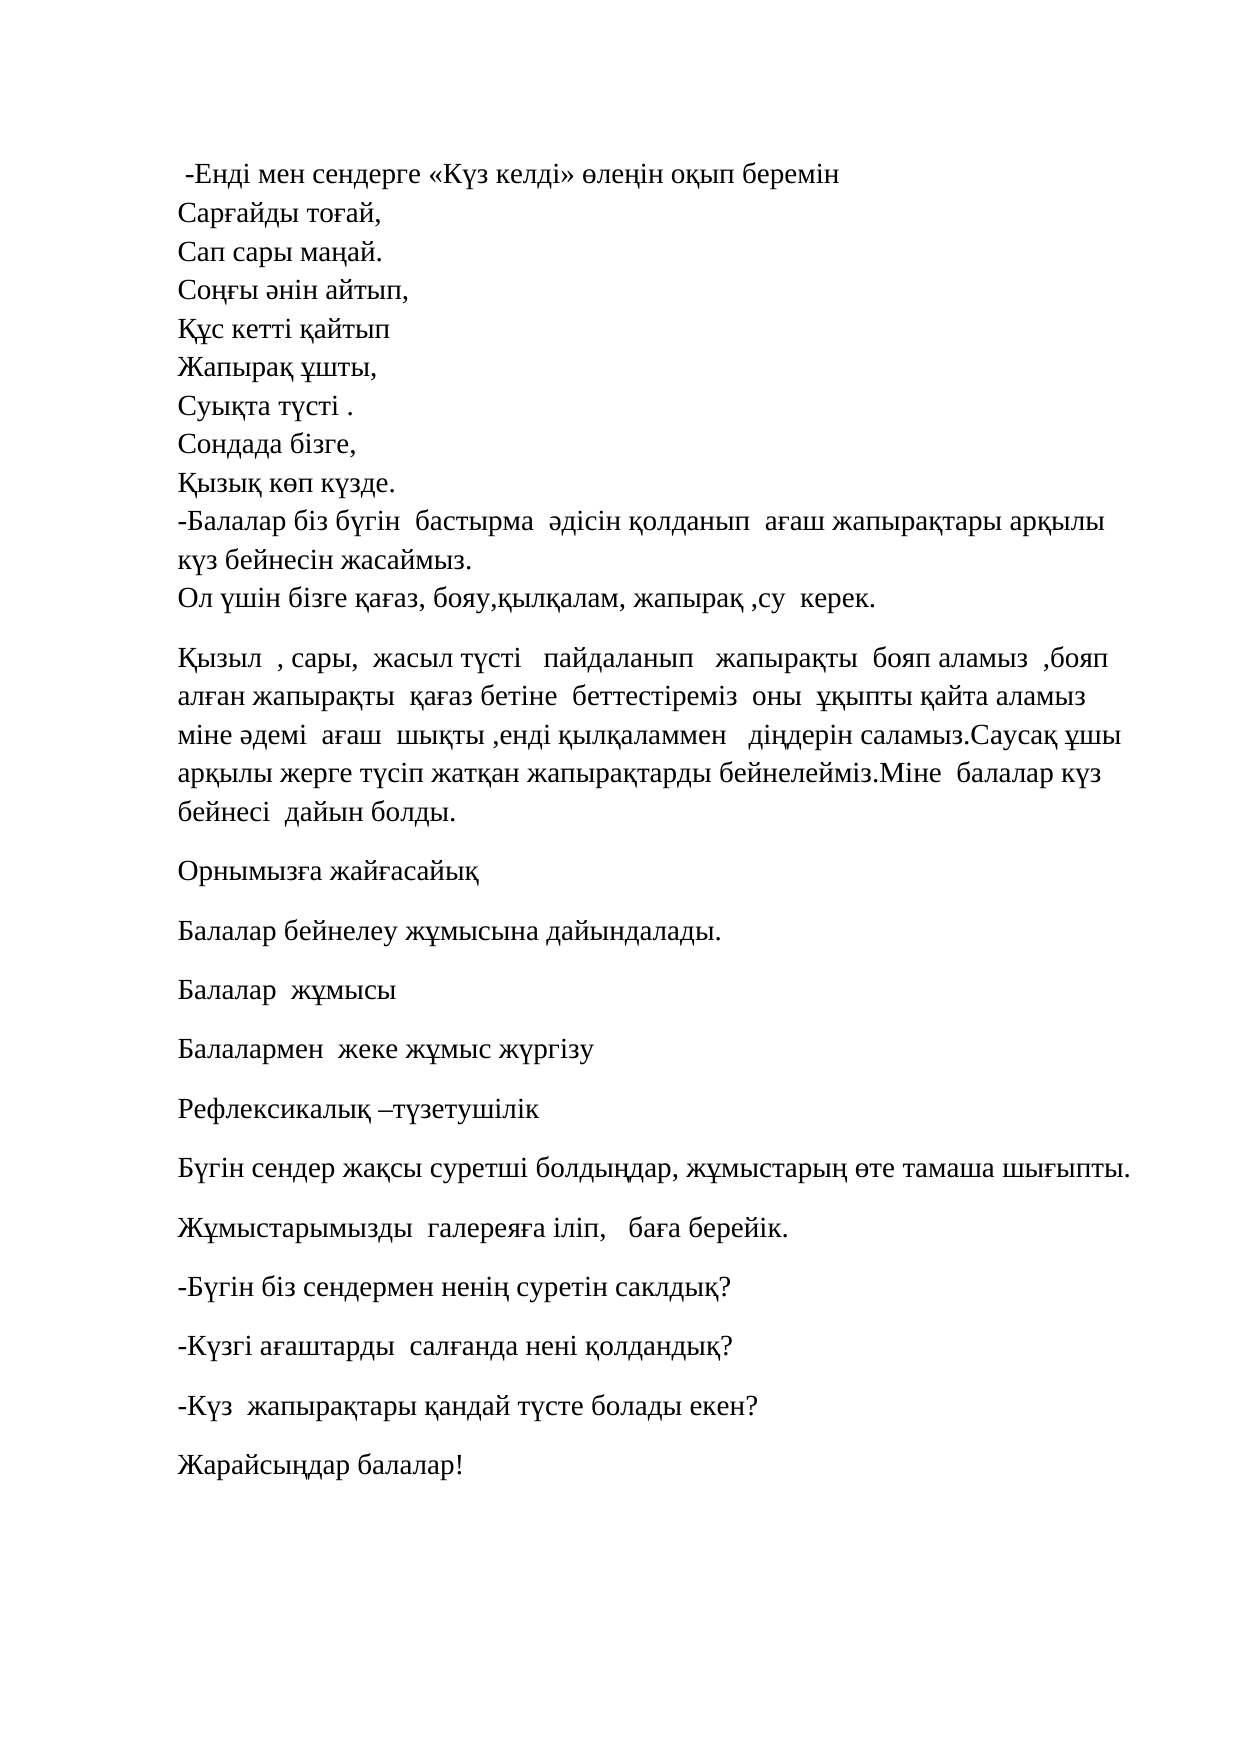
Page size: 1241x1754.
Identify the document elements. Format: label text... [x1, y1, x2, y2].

text Суықта түсті . [177, 388, 1152, 421]
text Құс кетті қайтып [177, 311, 1152, 344]
text Рефлексикалық –түзетушілік [177, 1091, 1152, 1124]
text -Күзгі ағаштарды салғанда нені қолдандық? [177, 1328, 1152, 1362]
text -Балалар біз бүгін бастырма әдісін қолданып ағаш жапырақтары арқылы күз бейнесін жасаймыз. [177, 503, 1152, 576]
text Жапырақ ұшты, [177, 349, 1152, 383]
text Сарғайды тоғай, [177, 195, 1152, 229]
text Қызық көп күзде. [177, 465, 1152, 498]
text -Күз жапырақтары қандай түсте болады екен? [177, 1388, 1152, 1421]
text Сап сары маңай. [177, 234, 1152, 267]
text -Бүгін біз сендермен ненің суретін саклдық? [177, 1269, 1152, 1303]
text Жұмыстарымызды галереяға іліп, баға берейік. [177, 1210, 1152, 1243]
text Орнымызға жайғасайық [177, 853, 1152, 887]
text Ол үшін бізге қағаз, бояу,қылқалам, жапырақ ,су керек. [177, 581, 1152, 614]
text Балалар жұмысы [177, 972, 1152, 1006]
text Қызыл , сары, жасыл түсті пайдаланып жапырақты бояп аламыз ,бояп алған жапырақты қағаз бетіне беттестіреміз оны ұқыпты қайта аламыз міне әдемі ағаш шықты ,енді қылқаламмен діңдерін саламыз.Саусақ ұшы арқылы жерге түсіп жатқан жапырақтарды бейнелейміз.Міне балалар күз бейнесі дайын болды. [177, 640, 1152, 828]
text Соңғы әнін айтып, [177, 272, 1152, 306]
text Сондада бізге, [177, 426, 1152, 460]
text Балалар бейнелеу жұмысына дайындалады. [177, 913, 1152, 946]
text Бүгін сендер жақсы суретші болдыңдар, жұмыстарың өте тамаша шығыпты. [177, 1150, 1152, 1184]
text Жарайсыңдар балалар! [177, 1447, 1152, 1481]
text -Енді мен сендерге «Күз келді» өлеңін оқып беремін [177, 157, 1152, 190]
text Балалармен жеке жұмыс жүргізу [177, 1032, 1152, 1065]
